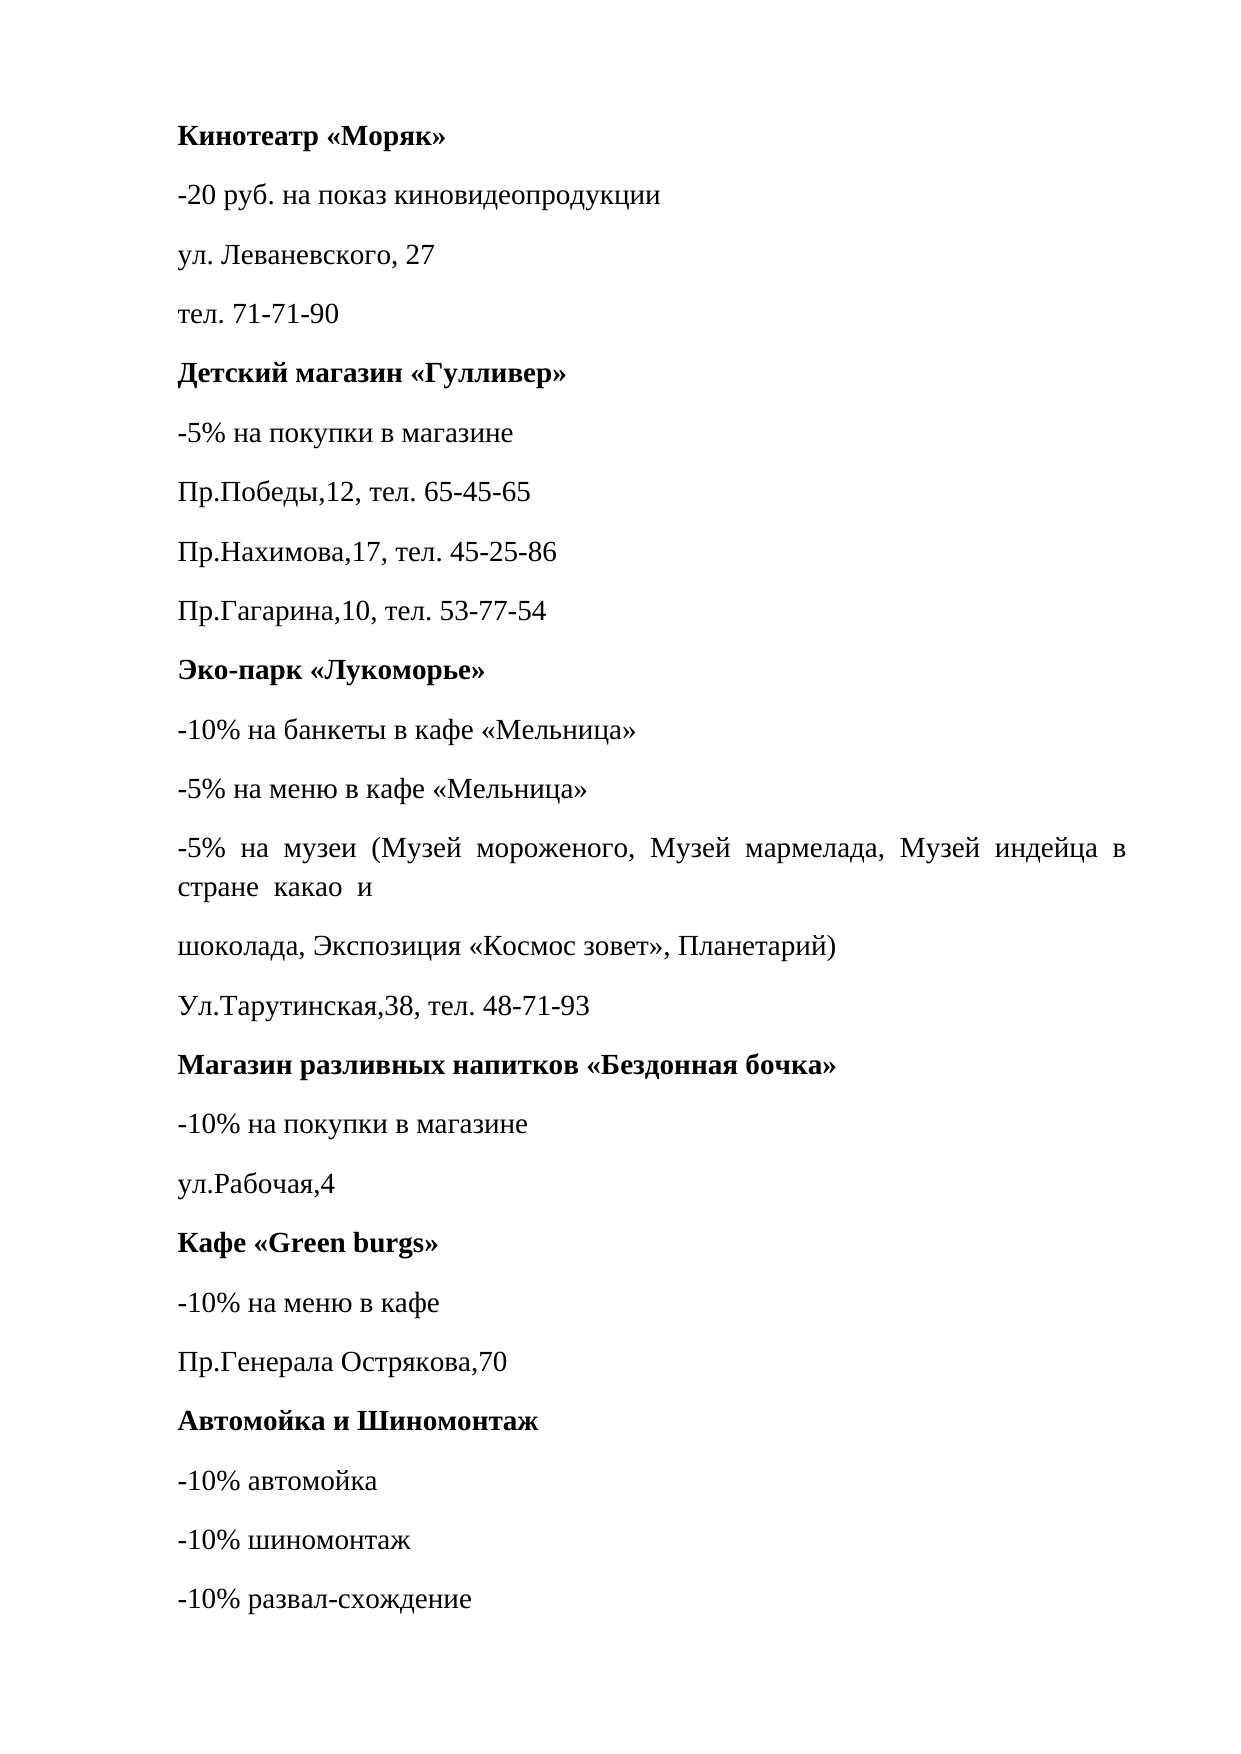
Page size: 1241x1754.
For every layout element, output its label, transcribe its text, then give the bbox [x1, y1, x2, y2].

text Кинотеатр «Моряк» [177, 118, 1152, 152]
text ул.Рабочая,4 [177, 1166, 1152, 1199]
text Магазин разливных напитков «Бездонная бочка» [177, 1047, 1152, 1081]
text ул. Леваневского, 27 [177, 237, 1152, 270]
text Кафе «Green burgs» [177, 1225, 1152, 1259]
text Ул.Тарутинская,38, тел. 48-71-93 [177, 988, 1152, 1021]
text -20 руб. на показ киновидеопродукции [177, 177, 1152, 211]
text Пр.Генерала Острякова,70 [177, 1344, 1152, 1378]
text Автомойка и Шиномонтаж [177, 1403, 1152, 1437]
text тел. 71-71-90 [177, 296, 1152, 330]
text Эко-парк «Лукоморье» [177, 652, 1152, 686]
text Пр.Победы,12, тел. 65-45-65 [177, 474, 1152, 508]
text -10% на покупки в магазине [177, 1107, 1152, 1140]
text -5% на покупки в магазине [177, 415, 1152, 448]
text -5% на музеи (Музей мороженого, Музей мармелада, Музей индейца в стране какао и [177, 831, 1152, 903]
text шоколада, Экспозиция «Космос зовет», Планетарий) [177, 928, 1152, 962]
text Пр.Нахимова,17, тел. 45-25-86 [177, 534, 1152, 567]
text -5% на меню в кафе «Мельница» [177, 771, 1152, 805]
text -10% шиномонтаж [177, 1522, 1152, 1556]
text -10% автомойка [177, 1463, 1152, 1496]
text Детский магазин «Гулливер» [177, 356, 1152, 389]
text Пр.Гагарина,10, тел. 53-77-54 [177, 593, 1152, 627]
text -10% на меню в кафе [177, 1285, 1152, 1318]
text -10% на банкеты в кафе «Мельница» [177, 712, 1152, 745]
text -10% развал-схождение [177, 1582, 1152, 1615]
